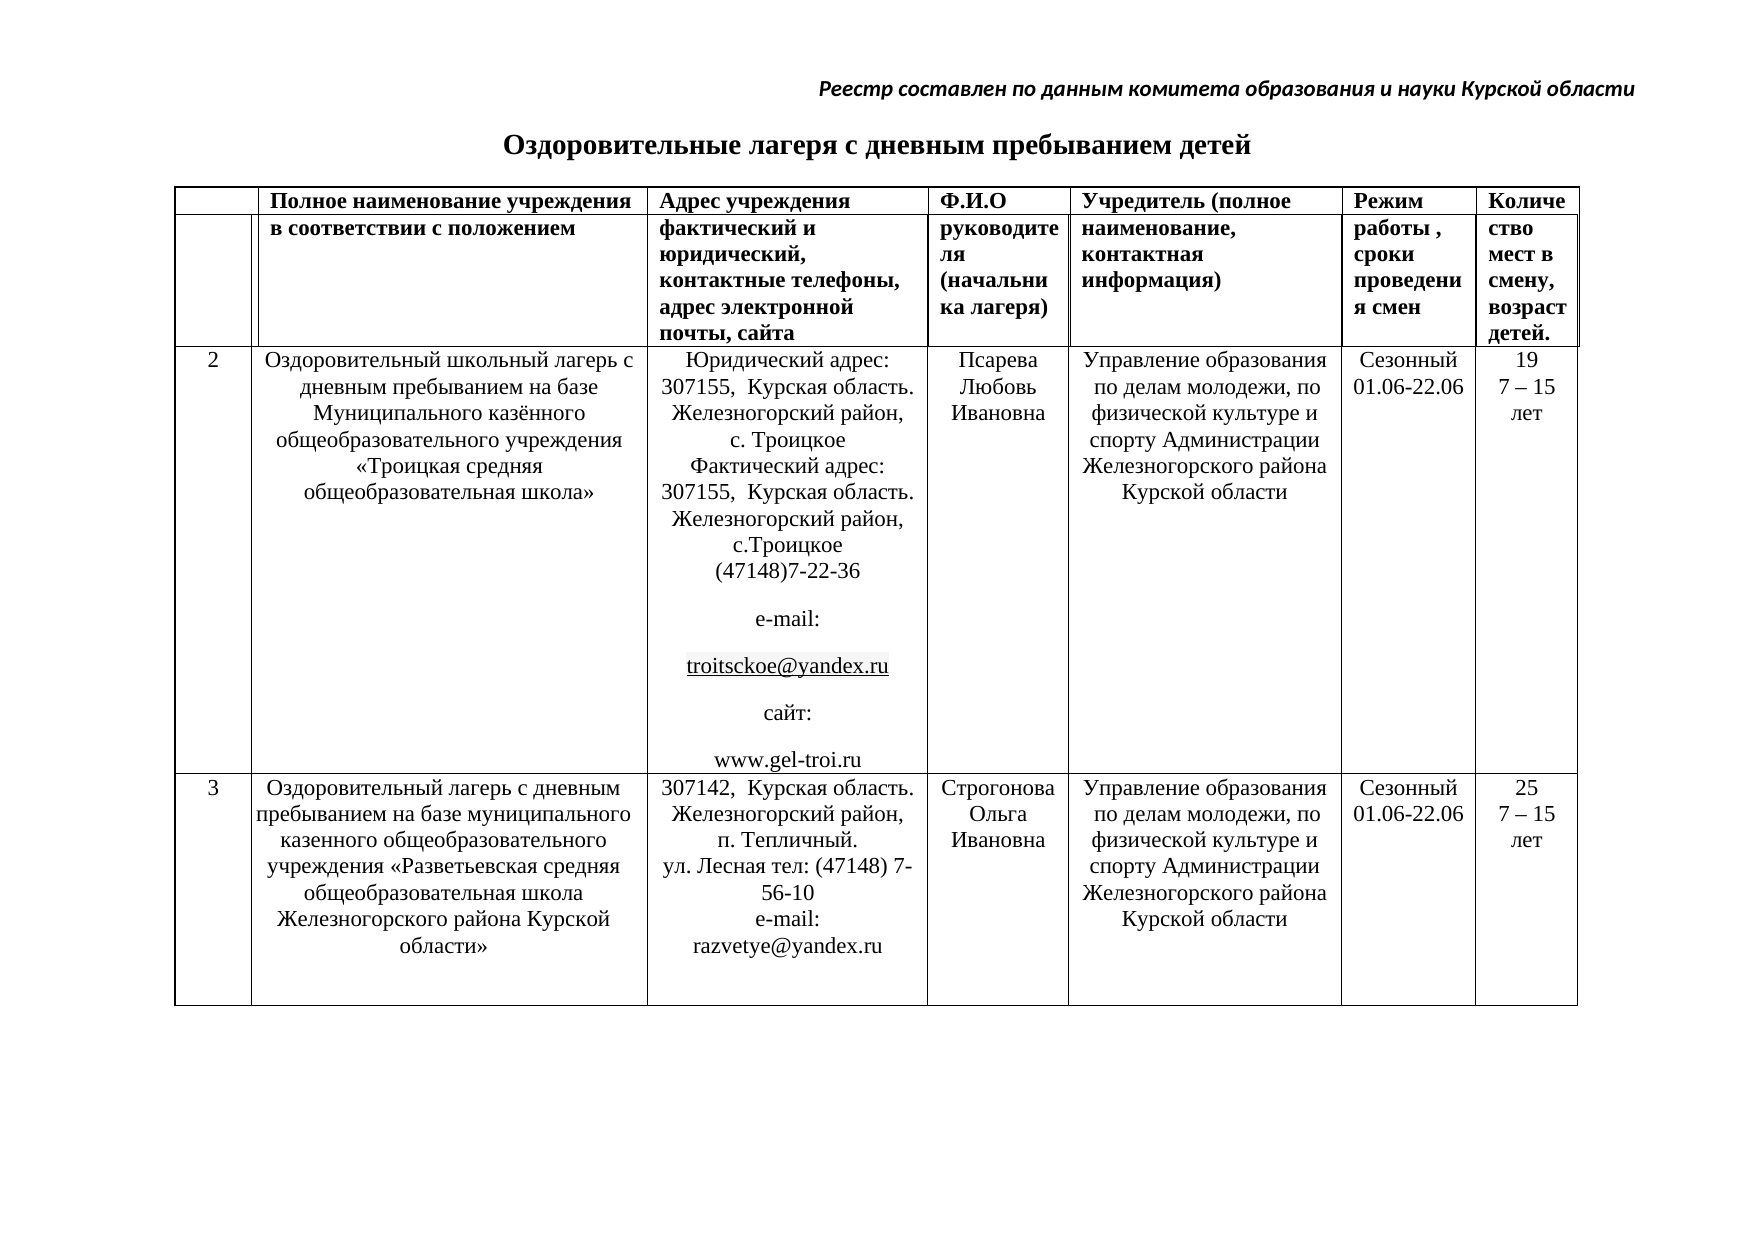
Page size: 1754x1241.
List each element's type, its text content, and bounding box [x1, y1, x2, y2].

table_cell Псарева Любовь Ивановна [928, 347, 1068, 772]
table_cell Псарева Любовь Ивановна [929, 215, 1068, 346]
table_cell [1071, 215, 1341, 346]
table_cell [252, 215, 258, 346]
table_cell Юридический адрес: 307155, Курская область. Железногорский район, с. Троицкое Фактический адрес: 307155, Курская область. Железногорский район, с.Троицкое (47148)7-22-36 e-mail: troitsckoe@yandex.ru сайт: www.gel-troi.ru [648, 347, 927, 772]
table_cell 2 [176, 347, 251, 772]
table_cell Строгонова Ольга Ивановна [928, 774, 1068, 1005]
table_cell 19 7 – 15 лет [1476, 347, 1577, 772]
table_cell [1069, 774, 1341, 1005]
table_cell Сезонный 01.06-22.06 [1342, 347, 1475, 772]
table_cell Оздоровительный школьный лагерь с дневным пребыванием на базе Муниципального казённого общеобразовательного учреждения «Троицкая средняя общеобразовательная школа» [252, 347, 647, 772]
table_cell 19 7 – 15 лет [1477, 215, 1577, 346]
table_cell 307142, Курская область. Железногорский район, п. Тепличный. ул. Лесная тел: (47148) 7-56-10 e-mail: razvetye@yandex.ru [648, 774, 927, 1005]
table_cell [1342, 774, 1475, 1005]
table_cell 25 7 – 15 лет [1476, 774, 1577, 1005]
table_cell 2 [176, 215, 251, 346]
table_cell Юридический адрес: 307155, Курская область. Железногорский район, с. Троицкое Фактический адрес: 307155, Курская область. Железногорский район, с.Троицкое (47148)7-22-36 e-mail: troitsckoe@yandex.ru сайт: www.gel-troi.ru [648, 215, 927, 346]
table_cell Оздоровительный лагерь с дневным пребыванием на базе муниципального казенного общеобразовательного учреждения «Разветьевская средняя общеобразовательная школа Железногорского района Курской области» [252, 774, 647, 1005]
table_cell 3 [176, 774, 251, 1005]
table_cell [1343, 215, 1475, 346]
table_cell Оздоровительный школьный лагерь с дневным пребыванием на базе Муниципального казённого общеобразовательного учреждения «Троицкая средняя общеобразовательная школа» [259, 215, 647, 346]
table_cell Управление образования по делам молодежи, по физической культуре и спорту Администрации Железногорского района Курской области [1069, 347, 1341, 772]
